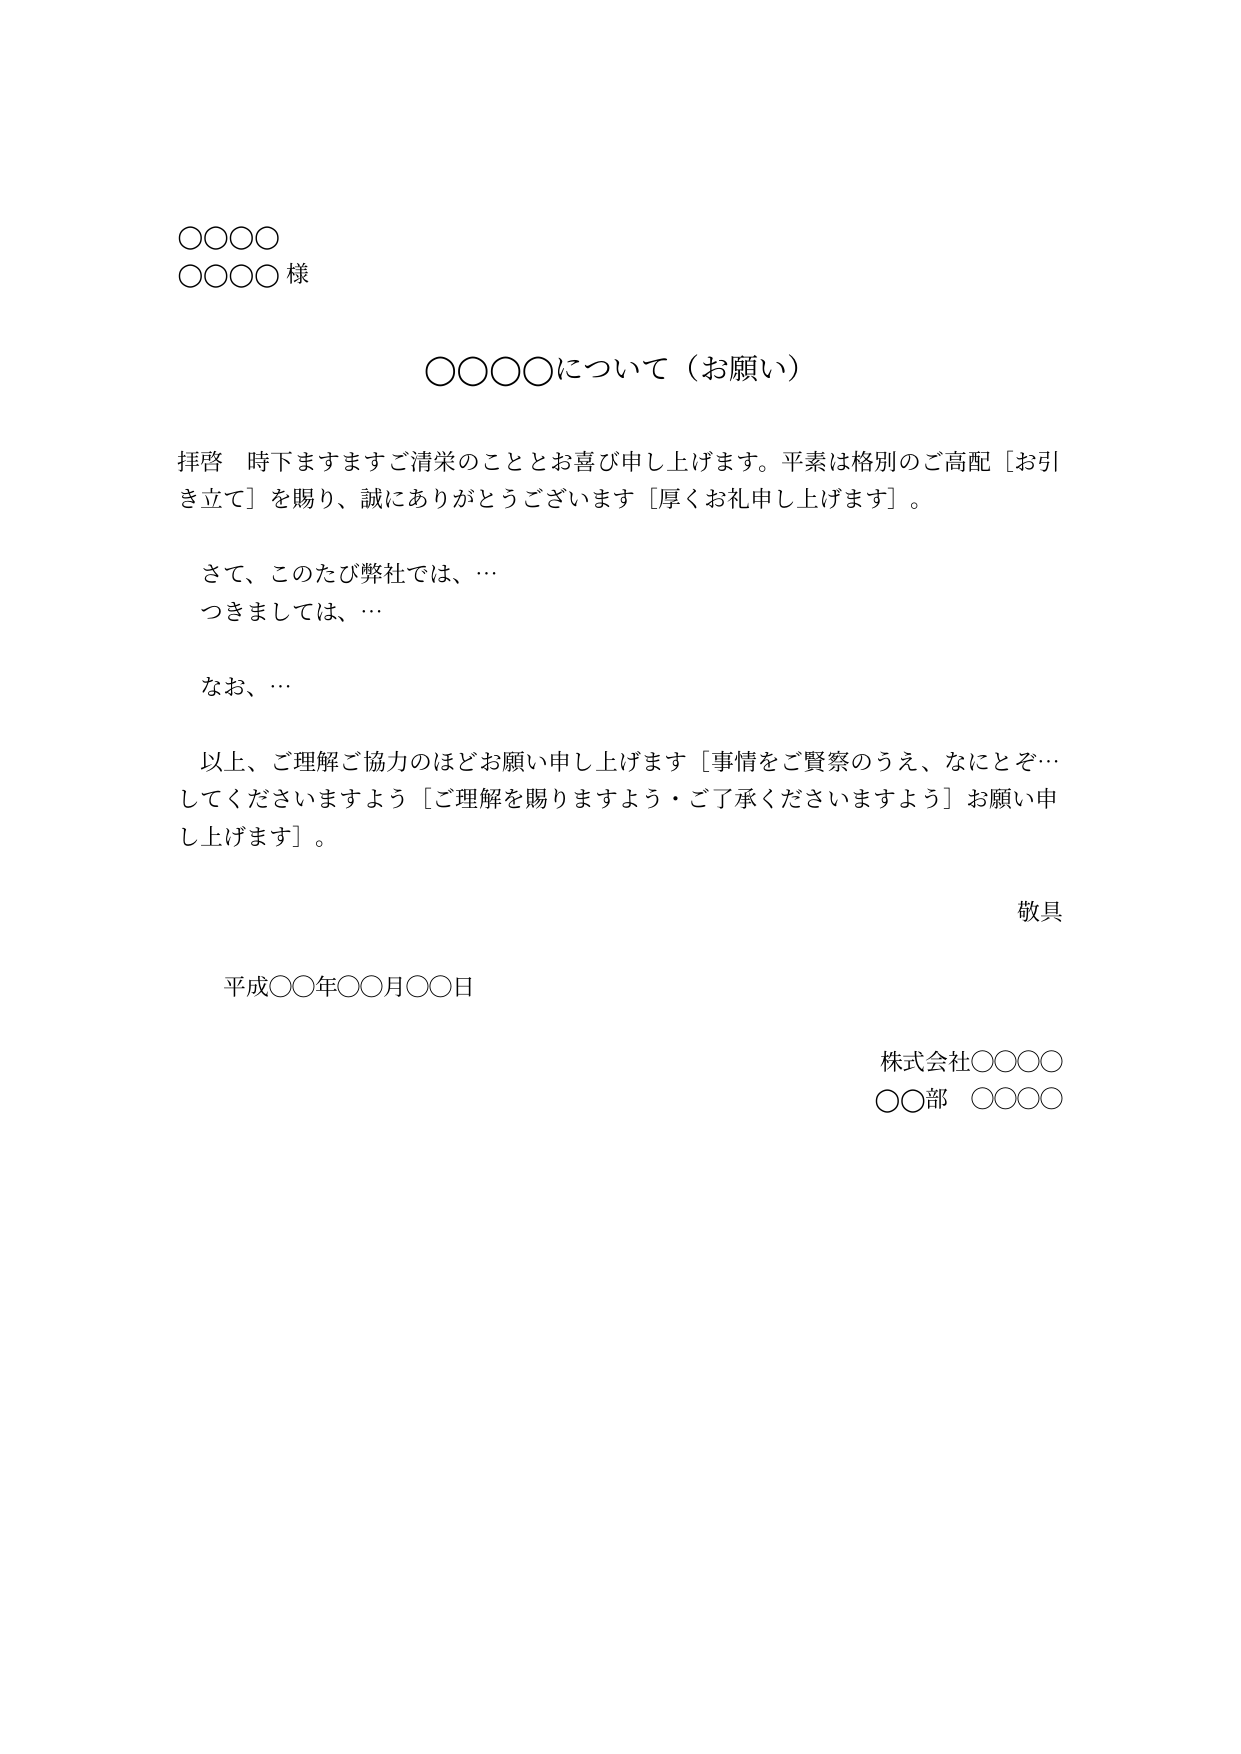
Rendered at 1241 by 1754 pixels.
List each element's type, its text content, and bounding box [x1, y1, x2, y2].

text 平成◯◯年◯◯月◯◯日 [177, 967, 1063, 1004]
text 敬具 [177, 892, 1063, 929]
text ◯◯◯◯ 様 [177, 254, 1063, 292]
text 株式 [177, 1042, 1063, 1079]
text つきましては、… [177, 592, 1063, 629]
text ◯◯部 ◯◯◯◯ [177, 1079, 1063, 1117]
text ◯◯◯◯について（お願い） [177, 329, 1063, 404]
text 以上、ご理解ご協力のほどお願い申し上げます［事情をご賢察のうえ、なにとぞ…してくださいますよう［ご理解を賜りますよう・ご了承くださいますよう］お願い申し上げます］。 [177, 742, 1063, 854]
text 時下ますますご清栄のこととお喜び申し上げます。平素はのご［お引き立て］を賜り、誠にありがとうございます［厚くお礼申し上げます］。 [177, 442, 1063, 517]
text ◯◯◯◯ [177, 217, 1063, 254]
text なお、… [177, 667, 1063, 704]
text さて、このたび弊社では、… [177, 554, 1063, 592]
